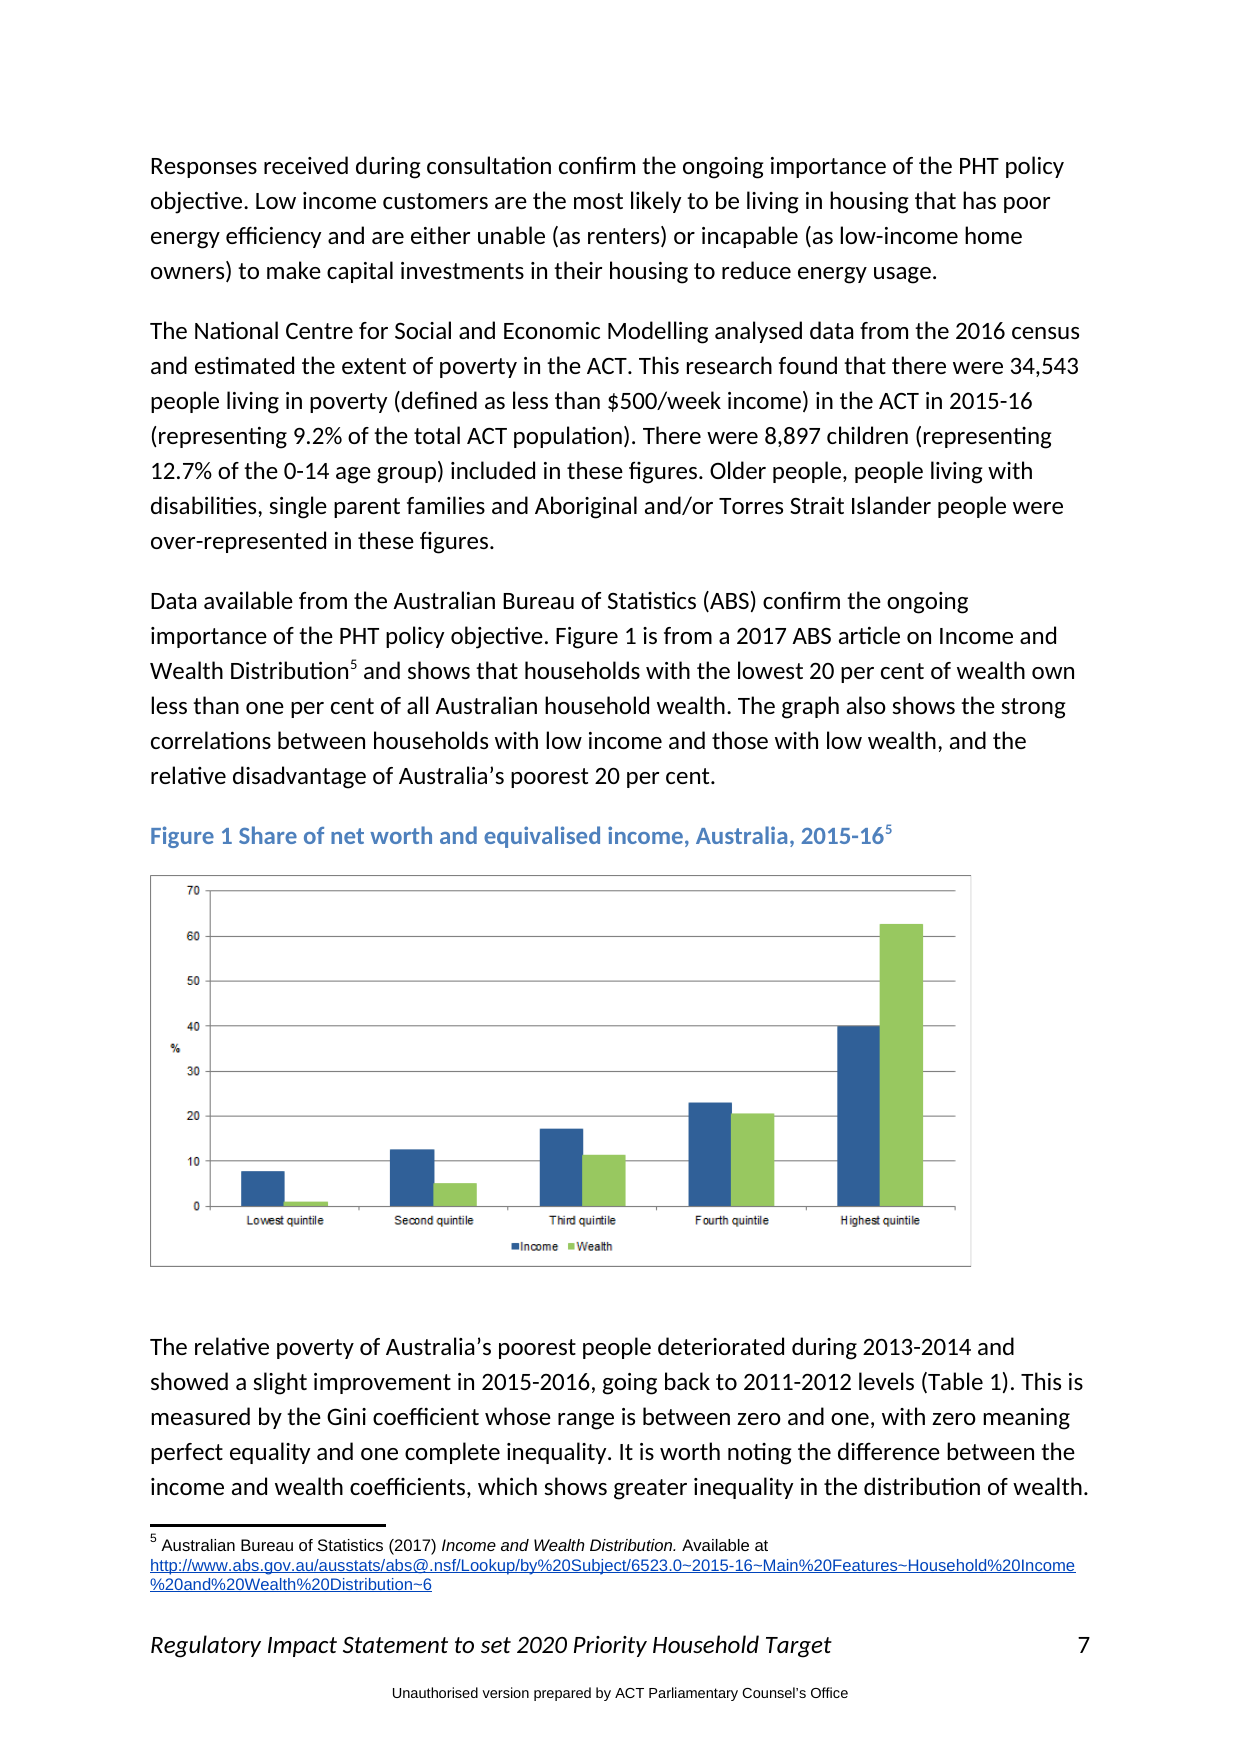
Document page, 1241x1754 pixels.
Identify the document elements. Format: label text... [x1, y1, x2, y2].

text Figure 1 Share of net worth and equivalised income, Australia, 2015-165 [150, 820, 1090, 851]
text Data available from the Australian Bureau of Statistics (ABS) confirm the ongoing importance of the PHT policy objective. Figure 1 is from a 2017 ABS article on Income and Wealth Distribution and shows that households with the lowest 20 per cent of wealth own less than one per cent of all Australian household wealth. The graph also shows the strong correlations between households with low income and those with low wealth, and the relative disadvantage of Australia’s poorest 20 per cent. [150, 585, 1090, 791]
picture [150, 875, 972, 1267]
text The National Centre for Social and Economic Modelling analysed data from the 2016 census and estimated the extent of poverty in the ACT. This research found that there were 34,543 people living in poverty (defined as less than $500/week income) in the ACT in 2015-16 (representing 9.2% of the total ACT population). There were 8,897 children (representing 12.7% of the 0-14 age group) included in these figures. Older people, people living with disabilities, single parent families and Aboriginal and/or Torres Strait Islander people were over-represented in these figures. [150, 315, 1090, 556]
text The relative poverty of Australia’s poorest people deteriorated during 2013-2014 and showed a slight improvement in 2015-2016, going back to 2011-2012 levels (Table 1). This is measured by the Gini coefficient whose range is between zero and one, with zero meaning perfect equality and one complete inequality. It is worth noting the difference between the income and wealth coefficients, which shows greater inequality in the distribution of wealth. [150, 1331, 1090, 1501]
text Responses received during consultation confirm the ongoing importance of the PHT policy objective. Low income customers are the most likely to be living in housing that has poor energy efficiency and are either unable (as renters) or incapable (as low-income home owners) to make capital investments in their housing to reduce energy usage. [150, 150, 1090, 286]
